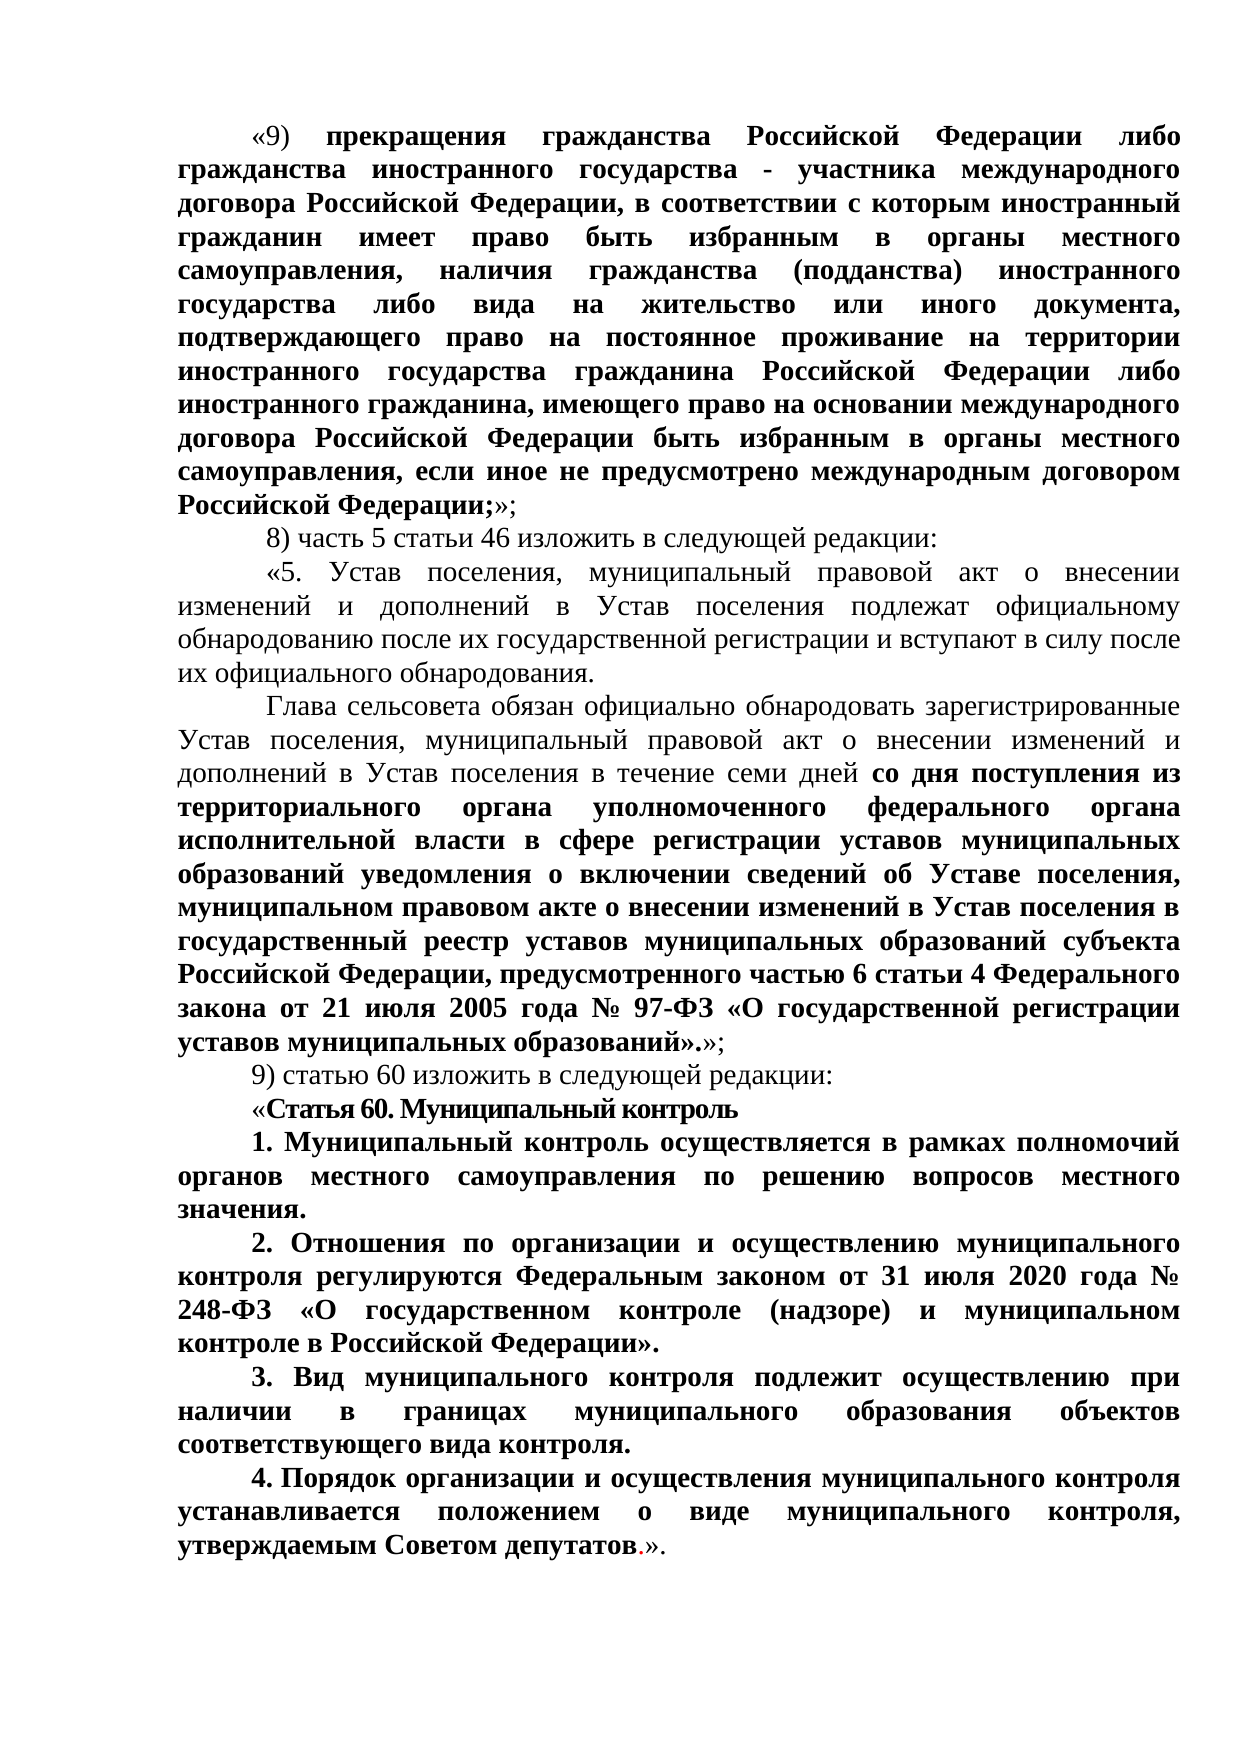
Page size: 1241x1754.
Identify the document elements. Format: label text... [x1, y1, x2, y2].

text «5. Устав поселения, муниципальный правовой акт о внесении изменений и дополнений в Устав поселения подлежат официальному обнародованию после их государственной регистрации и вступают в силу после их официального обнародования. [177, 554, 1181, 688]
text 2. Отношения по организации и осуществлению муниципального контроля регулируются Федеральным законом от 31 июля 2020 года № 248-ФЗ «О государственном контроле (надзоре) и муниципальном контроле в Российской Федерации». [177, 1225, 1181, 1359]
text 9) статью 60 изложить в следующей редакции: [177, 1057, 1181, 1091]
text 4. Порядок организации и осуществления муниципального контроля устанавливается положением о виде муниципального контроля, утверждаемым Советом депутатов.». [177, 1460, 1181, 1560]
text 8) часть 5 статьи 46 изложить в следующей редакции: [177, 521, 1181, 554]
text 1. Муниципальный контроль осуществляется в рамках полномочий органов местного самоуправления по решению вопросов местного значения. [177, 1124, 1181, 1225]
text «9) прекращения гражданства Российской Федерации либо гражданства иностранного государства - участника международного договора Российской Федерации, в соответствии с которым иностранный гражданин имеет право быть избранным в органы местного самоуправления, наличия гражданства (подданства) иностранного государства либо вида на жительство или иного документа, подтверждающего право на постоянное проживание на территории иностранного государства гражданина Российской Федерации либо иностранного гражданина, имеющего право на основании международного договора Российской Федерации быть избранным в органы местного самоуправления, если иное не предусмотрено международным договором Российской Федерации;»; [177, 118, 1181, 521]
text Глава сельсовета обязан официально обнародовать зарегистрированные Устав поселения, муниципальный правовой акт о внесении изменений и дополнений в Устав поселения в течение семи дней со дня поступления из территориального органа уполномоченного федерального органа исполнительной власти в сфере регистрации уставов муниципальных образований уведомления о включении сведений об Уставе поселения, муниципальном правовом акте о внесении изменений в Устав поселения в государственный реестр уставов муниципальных образований субъекта Российской Федерации, предусмотренного частью 6 статьи 4 Федерального закона от 21 июля 2005 года № 97-ФЗ «О государственной регистрации уставов муниципальных образований».»; [177, 688, 1181, 1057]
text 3. Вид муниципального контроля подлежит осуществлению при наличии в границах муниципального образования объектов соответствующего вида контроля. [177, 1359, 1181, 1460]
title «Статья 60. Муниципальный контроль [177, 1091, 1181, 1124]
